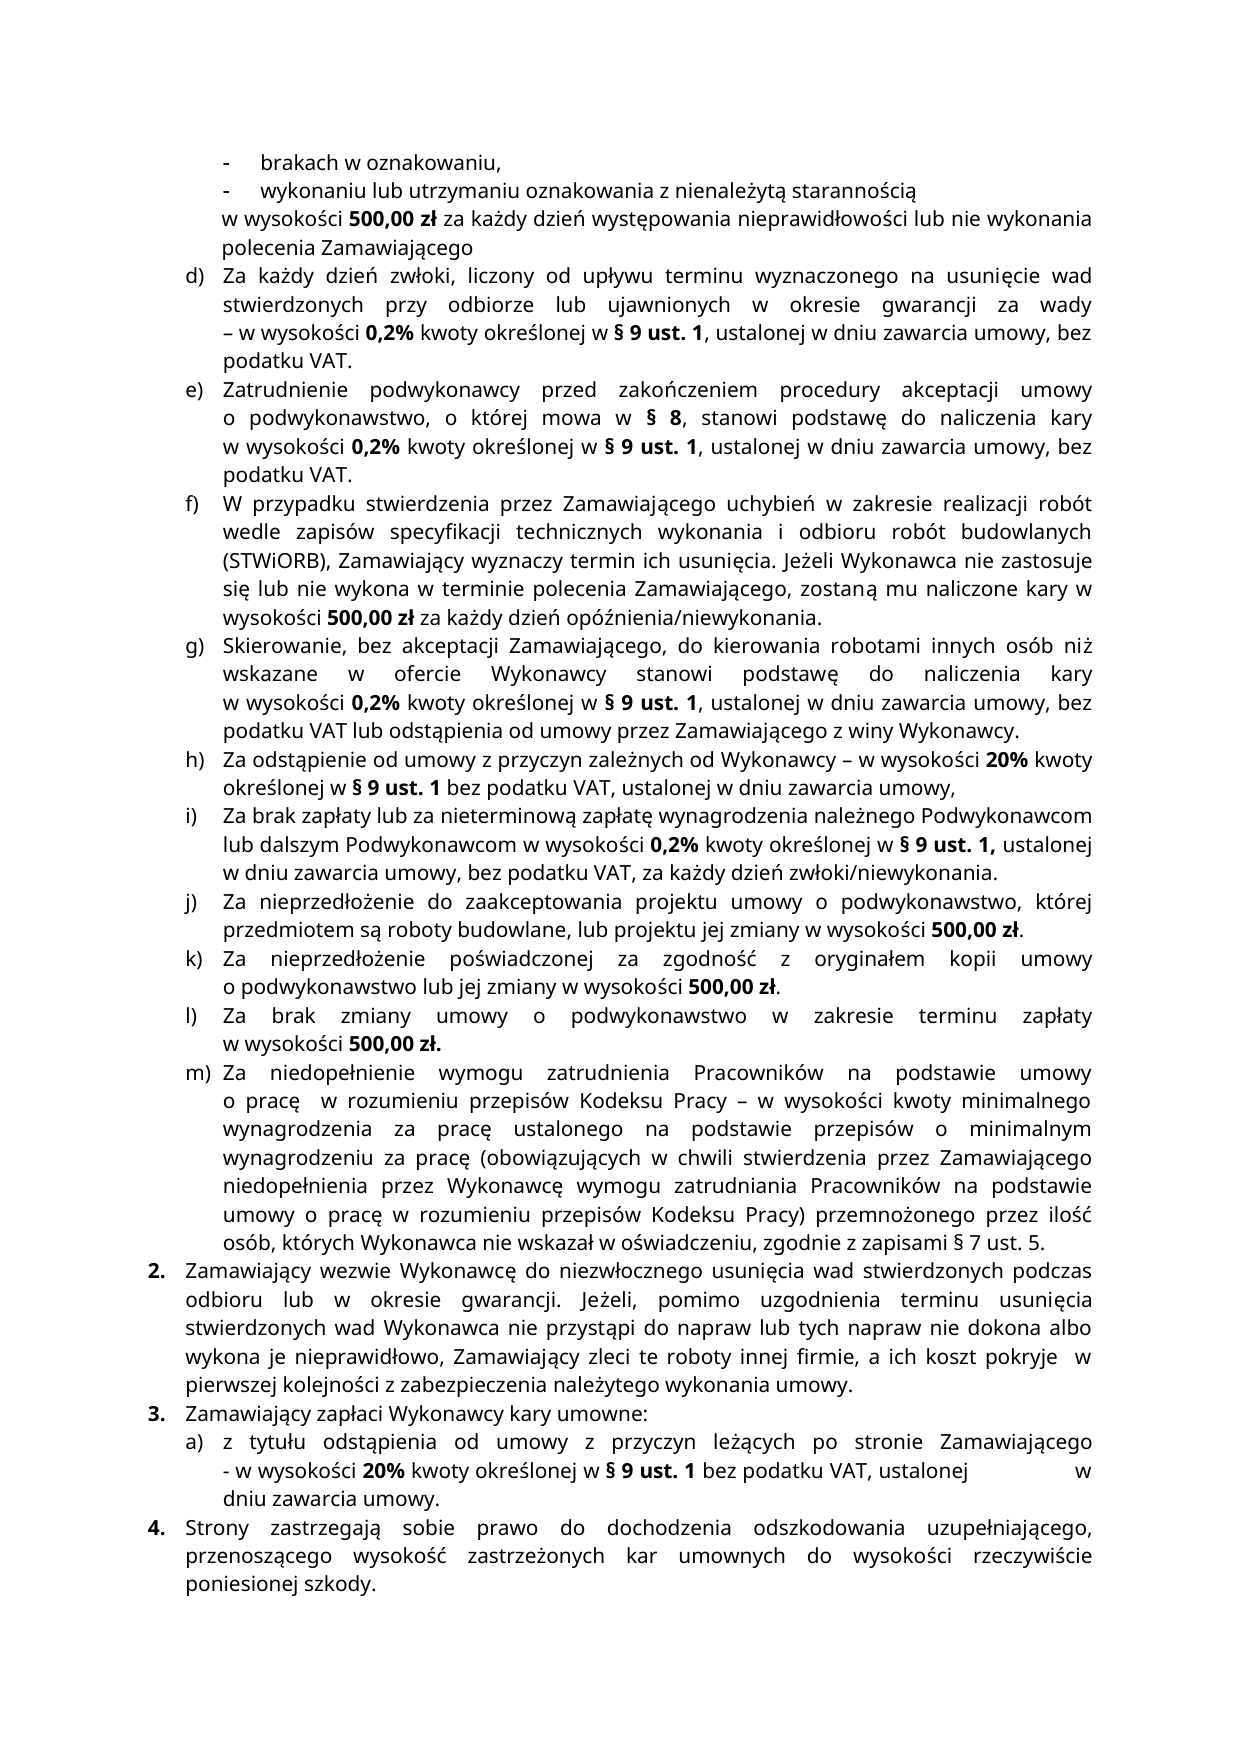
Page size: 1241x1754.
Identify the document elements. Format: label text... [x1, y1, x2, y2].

list Za nieprzedłożenie do zaakceptowania projektu umowy o podwykonawstwo, której przedmiotem są roboty budowlane, lub projektu jej zmiany w wysokości 500,00 zł. [185, 887, 1093, 944]
list brakach w oznakowaniu, [223, 148, 1093, 176]
list wykonaniu lub utrzymaniu oznakowania z nienależytą starannością [223, 176, 1093, 204]
list Zamawiający wezwie Wykonawcę do niezwłocznego usunięcia wad stwierdzonych podczas odbioru lub w okresie gwarancji. Jeżeli, pomimo uzgodnienia terminu usunięcia stwierdzonych wad Wykonawca nie przystąpi do napraw lub tych napraw nie dokona albo wykona je nieprawidłowo, Zamawiający zleci te roboty innej firmie, a ich koszt pokryje w pierwszej kolejności z zabezpieczenia należytego wykonania umowy. [148, 1257, 1093, 1399]
text w wysokości 500,00 zł za każdy dzień występowania nieprawidłowości lub nie wykonania polecenia Zamawiającego [221, 204, 1093, 261]
list W przypadku stwierdzenia przez Zamawiającego uchybień w zakresie realizacji robót wedle zapisów specyfikacji technicznych wykonania i odbioru robót budowlanych (STWiORB), Zamawiający wyznaczy termin ich usunięcia. Jeżeli Wykonawca nie zastosuje się lub nie wykona w terminie polecenia Zamawiającego, zostaną mu naliczone kary w wysokości 500,00 zł za każdy dzień opóźnienia/niewykonania. [185, 489, 1093, 631]
list Za nieprzedłożenie poświadczonej za zgodność z oryginałem kopii umowy o podwykonawstwo lub jej zmiany w wysokości 500,00 zł. [185, 944, 1093, 1001]
list Zamawiający zapłaci Wykonawcy kary umowne: [148, 1399, 1093, 1427]
list Skierowanie, bez akceptacji Zamawiającego, do kierowania robotami innych osób niż wskazane w ofercie Wykonawcy stanowi podstawę do naliczenia kary w wysokości 0,2% kwoty określonej w § 9 ust. 1, ustalonej w dniu zawarcia umowy, bez podatku VAT lub odstąpienia od umowy przez Zamawiającego z winy Wykonawcy. [185, 631, 1093, 745]
list Za każdy dzień zwłoki, liczony od upływu terminu wyznaczonego na usunięcie wad stwierdzonych przy odbiorze lub ujawnionych w okresie gwarancji za wady – w wysokości 0,2% kwoty określonej w § 9 ust. 1, ustalonej w dniu zawarcia umowy, bez podatku VAT. [185, 261, 1093, 375]
list Strony zastrzegają sobie prawo do dochodzenia odszkodowania uzupełniającego, przenoszącego wysokość zastrzeżonych kar umownych do wysokości rzeczywiście poniesionej szkody. [148, 1513, 1093, 1598]
list Za brak zapłaty lub za nieterminową zapłatę wynagrodzenia należnego Podwykonawcom lub dalszym Podwykonawcom w wysokości 0,2% kwoty określonej w § 9 ust. 1, ustalonej w dniu zawarcia umowy, bez podatku VAT, za każdy dzień zwłoki/niewykonania. [185, 802, 1093, 887]
list Za odstąpienie od umowy z przyczyn zależnych od Wykonawcy – w wysokości 20% kwoty określonej w § 9 ust. 1 bez podatku VAT, ustalonej w dniu zawarcia umowy, [185, 745, 1093, 802]
list Za brak zmiany umowy o podwykonawstwo w zakresie terminu zapłaty w wysokości 500,00 zł. [185, 1001, 1093, 1058]
list Zatrudnienie podwykonawcy przed zakończeniem procedury akceptacji umowy o podwykonawstwo, o której mowa w § 8, stanowi podstawę do naliczenia kary w wysokości 0,2% kwoty określonej w § 9 ust. 1, ustalonej w dniu zawarcia umowy, bez podatku VAT. [185, 375, 1093, 489]
list z tytułu odstąpienia od umowy z przyczyn leżących po stronie Zamawiającego - w wysokości 20% kwoty określonej w § 9 ust. 1 bez podatku VAT, ustalonej w dniu zawarcia umowy. [185, 1427, 1093, 1513]
list Za niedopełnienie wymogu zatrudnienia Pracowników na podstawie umowy o pracę w rozumieniu przepisów Kodeksu Pracy – w wysokości kwoty minimalnego wynagrodzenia za pracę ustalonego na podstawie przepisów o minimalnym wynagrodzeniu za pracę (obowiązujących w chwili stwierdzenia przez Zamawiającego niedopełnienia przez Wykonawcę wymogu zatrudniania Pracowników na podstawie umowy o pracę w rozumieniu przepisów Kodeksu Pracy) przemnożonego przez ilość osób, których Wykonawca nie wskazał w oświadczeniu, zgodnie z zapisami § 7 ust. 5. [185, 1058, 1093, 1257]
